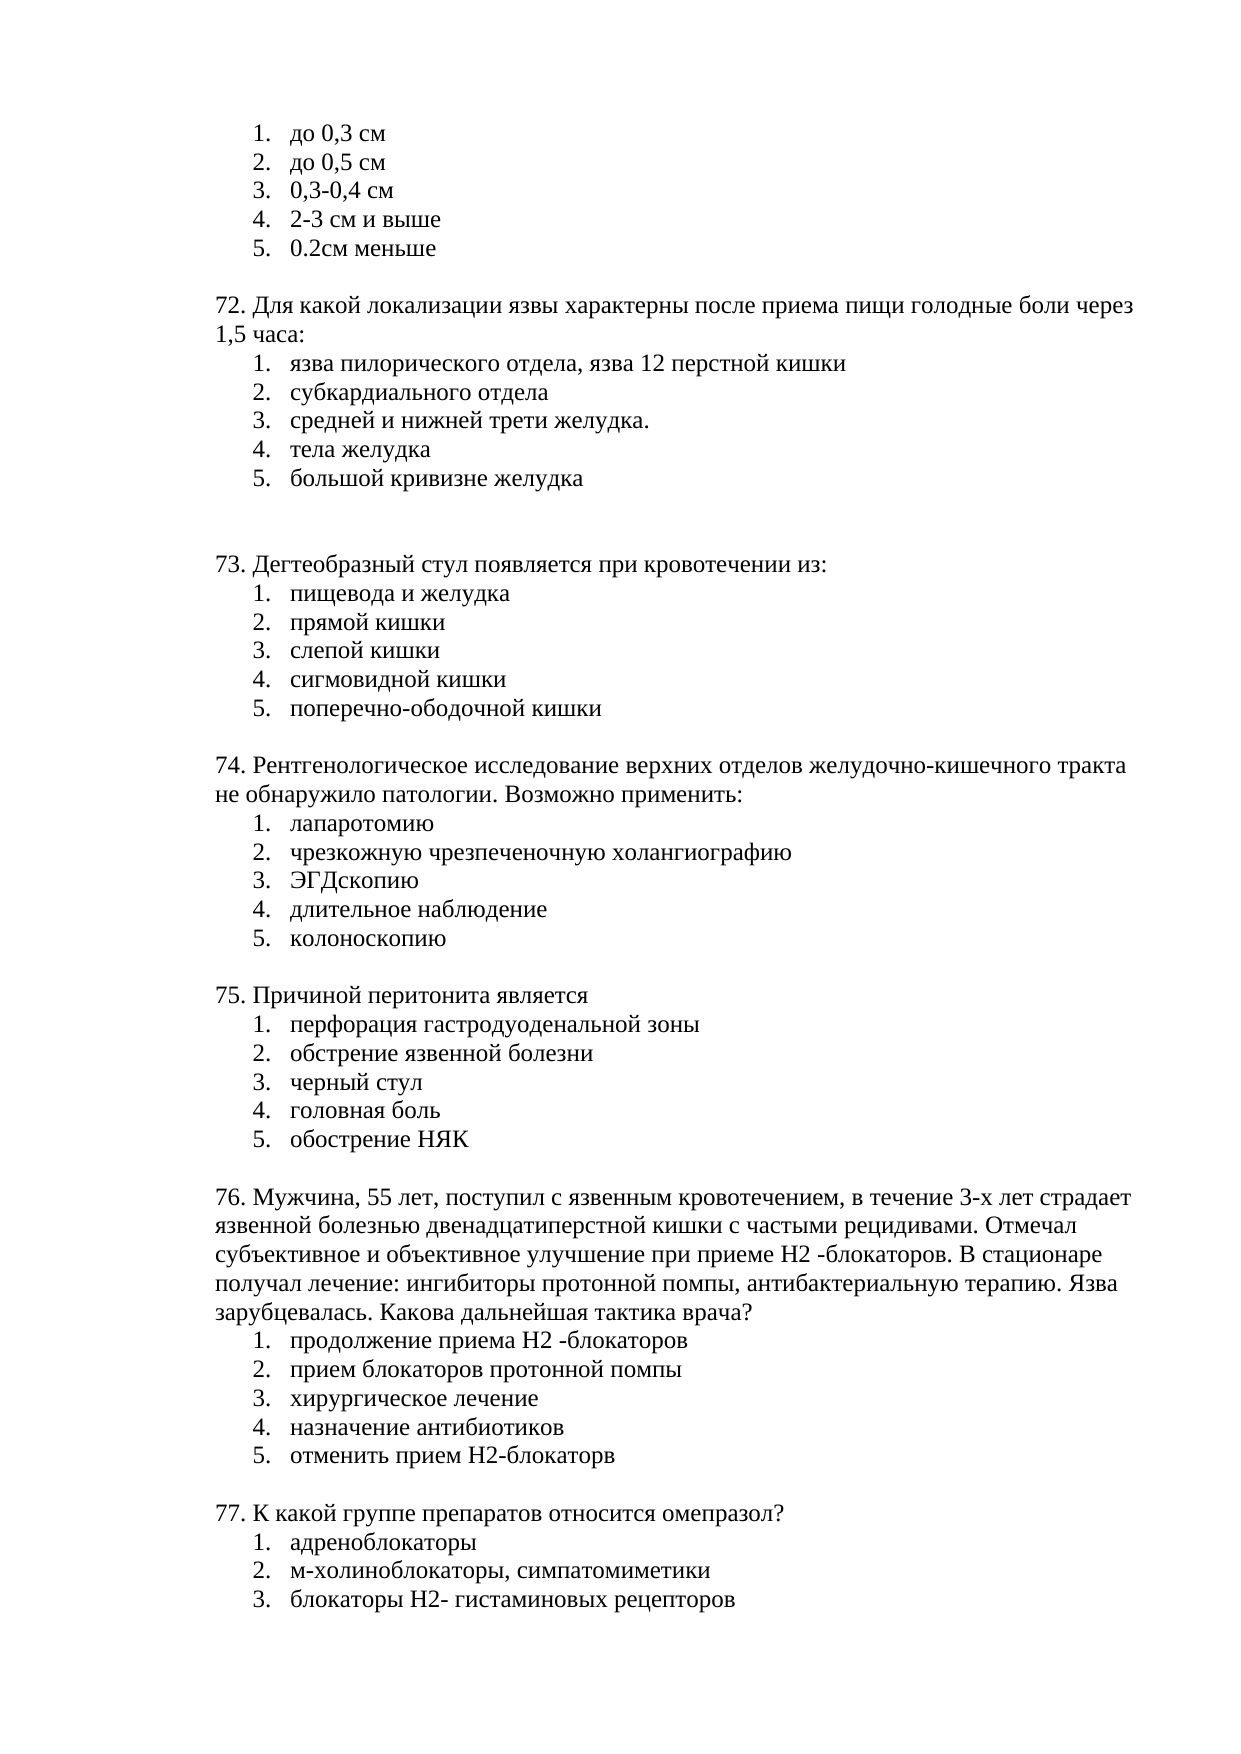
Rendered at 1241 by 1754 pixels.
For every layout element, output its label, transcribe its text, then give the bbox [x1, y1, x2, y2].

list 0.2см меньше [252, 233, 1152, 262]
text 73. Дегтеобразный стул появляется при кровотечении из: [215, 549, 1152, 578]
list прямой кишки [252, 607, 1152, 636]
list м-холиноблокаторы, симпатомиметики [252, 1556, 1152, 1584]
list лапаротомию [252, 808, 1152, 837]
list язва пилорического отдела, язва 12 перстной кишки [252, 348, 1152, 377]
list пищевода и желудка [252, 578, 1152, 607]
list до 0,3 см [252, 118, 1152, 147]
list тела желудка [252, 434, 1152, 463]
list головная боль [252, 1096, 1152, 1124]
list чрезкожную чрезпеченочную холангиографию [252, 837, 1152, 866]
text 74. Рентгенологическое исследование верхних отделов желудочно-кишечного тракта не обнаружило патологии. Возможно применить: [215, 751, 1152, 808]
text 76. Мужчина, 55 лет, поступил с язвенным кровотечением, в течение 3-х лет страдает язвенной болезнью двенадцатиперстной кишки с частыми рецидивами. Отмечал субъективное и объективное улучшение при приеме Н2 -блокаторов. В стационаре получал лечение: ингибиторы протонной помпы, антибактериальную терапию. Язва зарубцевалась. Какова дальнейшая тактика врача? [215, 1182, 1152, 1326]
list поперечно-ободочной кишки [252, 693, 1152, 722]
list колоноскопию [252, 923, 1152, 952]
list ЭГДскопию [252, 866, 1152, 894]
list продолжение приема Н2 -блокаторов [252, 1326, 1152, 1354]
list длительное наблюдение [252, 894, 1152, 923]
list обстрение язвенной болезни [252, 1038, 1152, 1067]
list большой кривизне желудка [252, 463, 1152, 492]
list 0,3-0,4 см [252, 176, 1152, 204]
list адреноблокаторы [252, 1527, 1152, 1556]
list 2-3 см и выше [252, 204, 1152, 233]
list блокаторы Н2- гистаминовых рецепторов [252, 1584, 1152, 1613]
list хирургическое лечение [252, 1383, 1152, 1412]
list субкардиального отдела [252, 377, 1152, 406]
text 75. Причиной перитонита является [215, 981, 1152, 1009]
list черный стул [252, 1067, 1152, 1096]
list средней и нижней трети желудка. [252, 406, 1152, 434]
list назначение антибиотиков [252, 1412, 1152, 1441]
list до 0,5 см [252, 147, 1152, 176]
list обострение НЯК [252, 1124, 1152, 1153]
text 77. К какой группе препаратов относится омепразол? [215, 1498, 1152, 1527]
list перфорация гастродуоденальной зоны [252, 1009, 1152, 1038]
text 72. Для какой локализации язвы характерны после приема пищи голодные боли через 1,5 часа: [215, 291, 1152, 348]
list сигмовидной кишки [252, 664, 1152, 693]
list прием блокаторов протонной помпы [252, 1354, 1152, 1383]
list слепой кишки [252, 636, 1152, 664]
list отменить прием Н2-блокаторв [252, 1441, 1152, 1469]
